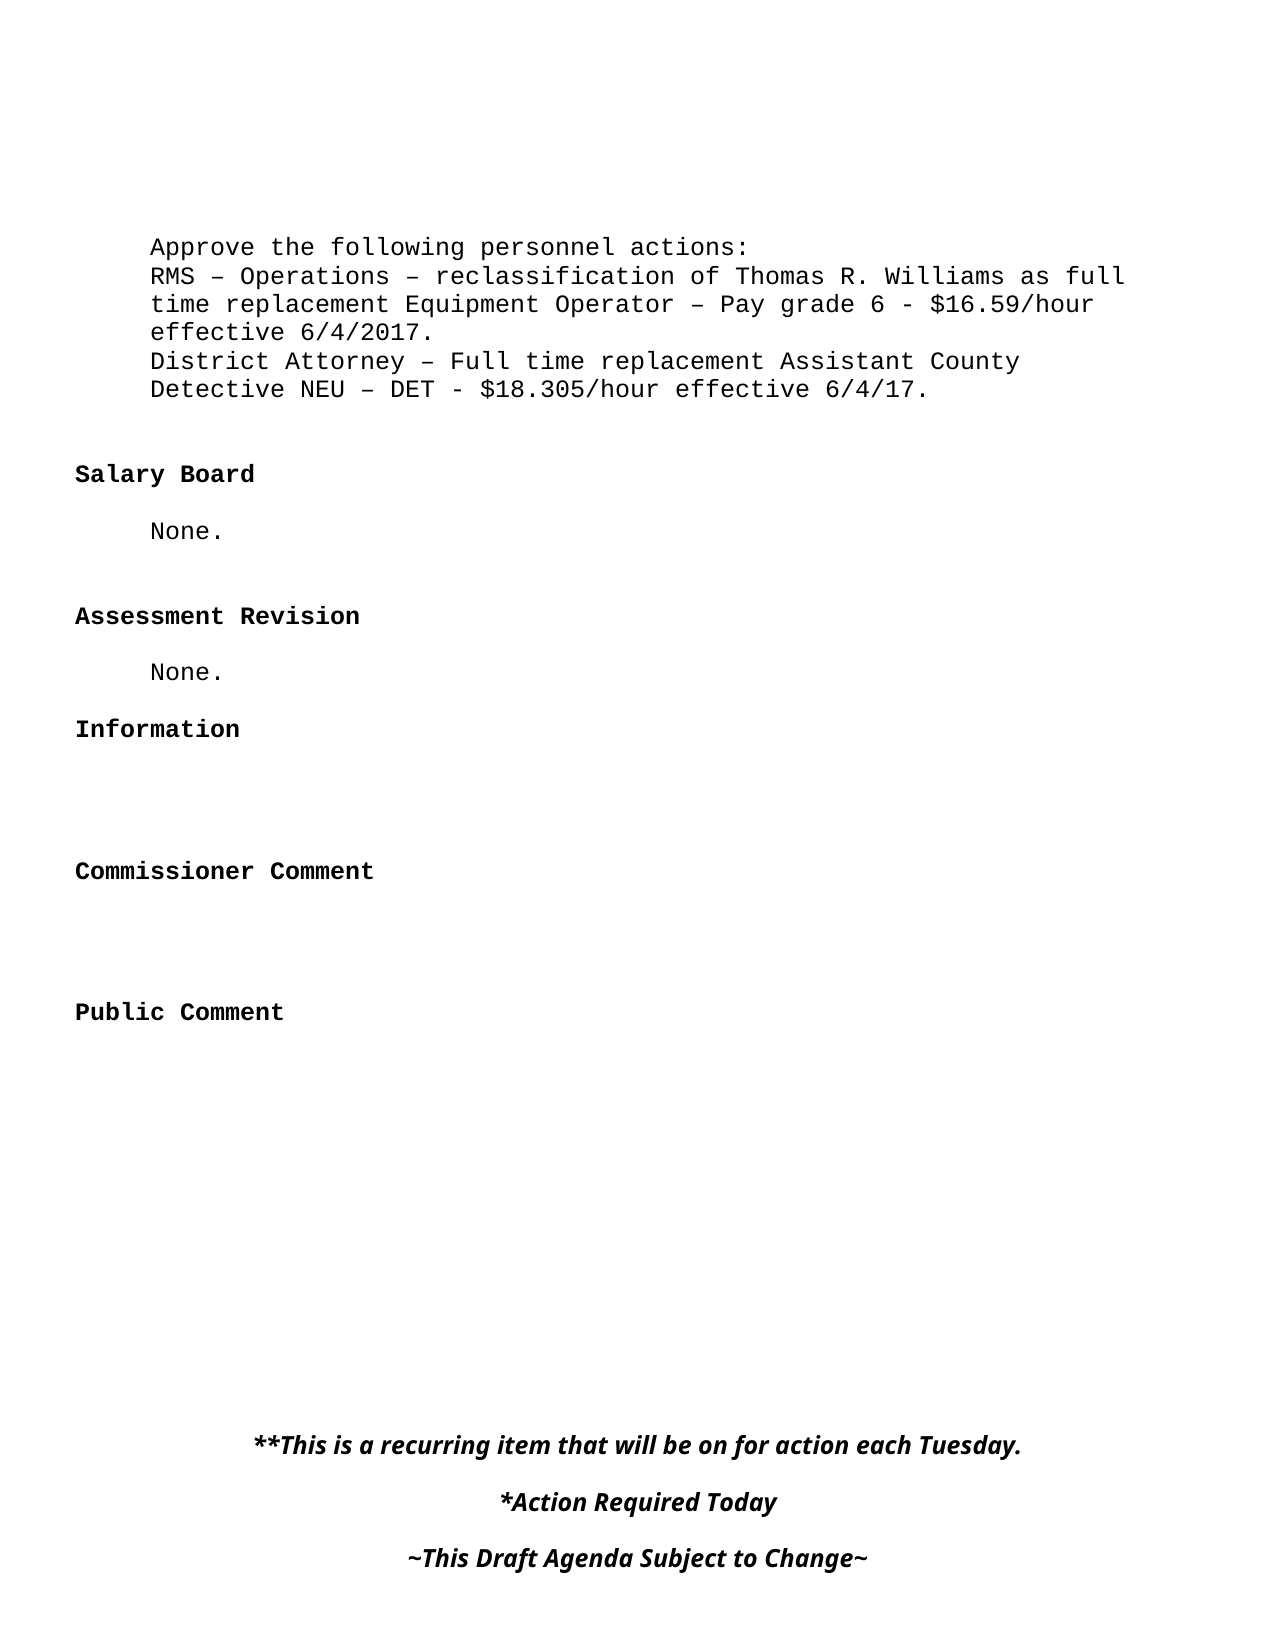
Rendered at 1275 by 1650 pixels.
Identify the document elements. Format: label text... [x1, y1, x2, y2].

text District Attorney – Full time replacement Assistant County Detective NEU – DET - $18.305/hour effective 6/4/17. [150, 348, 1125, 405]
subtitle Public Comment [75, 1000, 1125, 1028]
text Commissioner Comment [75, 858, 1125, 887]
text None. [150, 660, 1125, 688]
text RMS – Operations – reclassification of Thomas R. Williams as full time replacement Equipment Operator – Pay grade 6 - $16.59/hour effective 6/4/2017. [150, 263, 1125, 348]
text None. [150, 518, 1125, 547]
subtitle Assessment Revision [75, 603, 1125, 632]
subtitle Information [75, 717, 1125, 745]
text Approve the following personnel actions: [150, 235, 1125, 263]
subtitle Salary Board [75, 462, 1125, 490]
